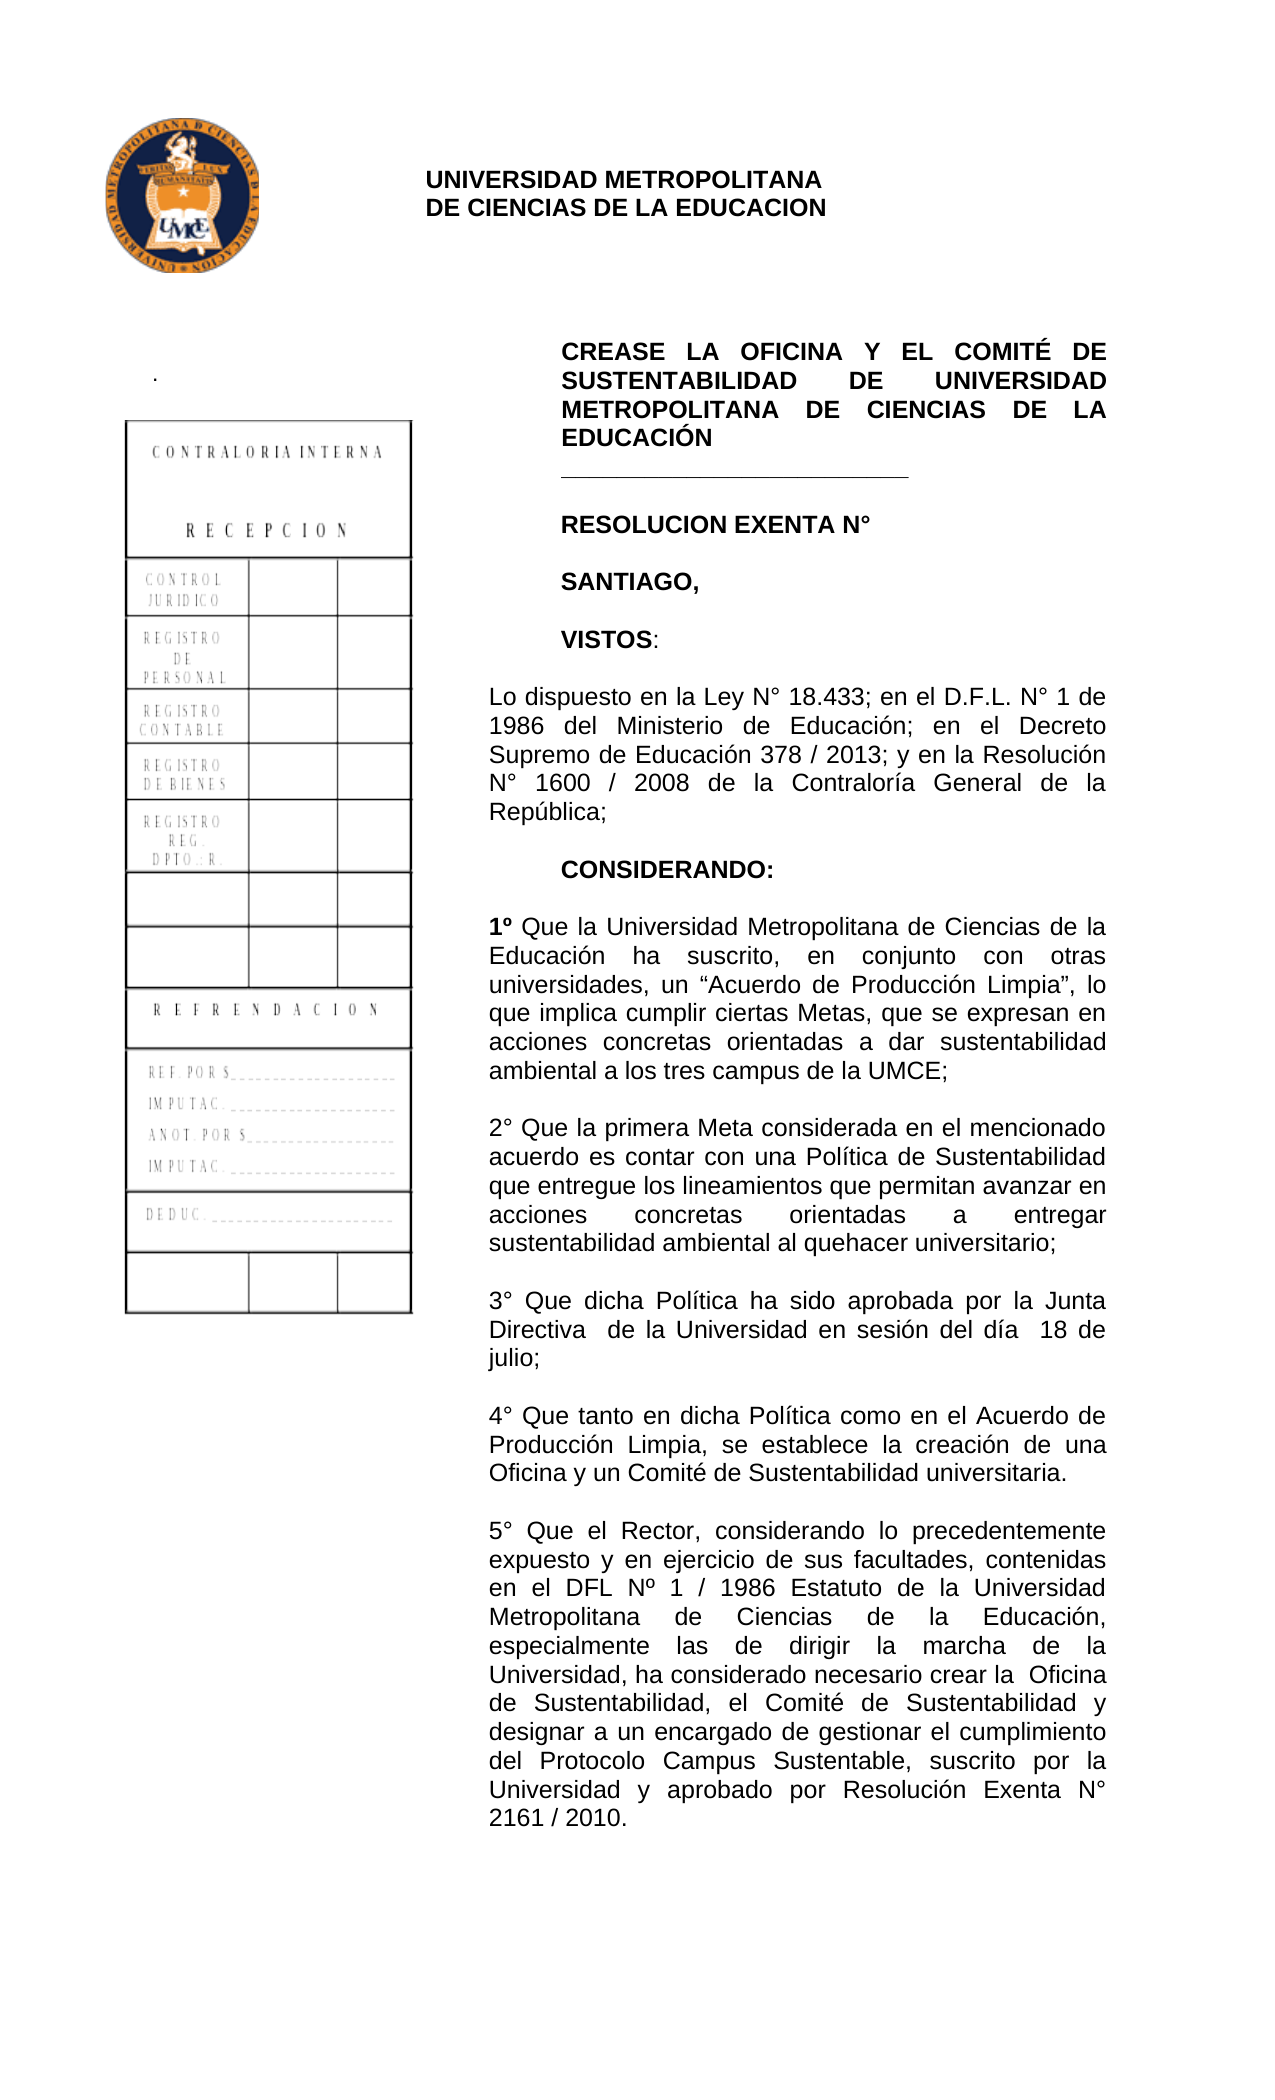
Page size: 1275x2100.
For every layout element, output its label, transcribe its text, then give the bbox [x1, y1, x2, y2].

text _________________________ [561, 452, 1155, 481]
picture [105, 118, 259, 273]
text 4° Que tanto en dicha Política como en el Acuerdo de Producción Limpia, se establece la creación de una Oficina y un Comité de Sustentabilidad universitaria. [489, 1401, 1107, 1487]
text Lo dispuesto en la Ley N° 18.433; en el D.F.L. N° 1 de 1986 del Ministerio de Educación; en el Decreto Supremo de Educación 378 / 2013; y en la Resolución N° 1600 / 2008 de la Contraloría General de la República; [489, 682, 1107, 826]
text 5° Que el Rector, considerando lo precedentemente expuesto y en ejercicio de sus facultades, contenidas en el DFL Nº 1 / 1986 Estatuto de la Universidad Metropolitana de Ciencias de la Educación, especialmente las de dirigir la marcha de la Universidad, ha considerado necesario crear la Oficina de Sustentabilidad, el Comité de Sustentabilidad y designar a un encargado de gestionar el cumplimiento del Protocolo Campus Sustentable, suscrito por la Universidad y aprobado por Resolución Exenta N° 2161 / 2010. [489, 1516, 1107, 1832]
text 3° Que dicha Política ha sido aprobada por la Junta Directiva de la Universidad en sesión del día 18 de julio; [489, 1286, 1107, 1372]
text CREASE LA OFICINA Y EL COMITÉ DE SUSTENTABILIDAD DE UNIVERSIDAD METROPOLITANA DE CIENCIAS DE LA EDUCACIÓN [561, 337, 1107, 452]
subtitle DE CIENCIAS DE LA EDUCACION [259, 193, 1186, 222]
subtitle UNIVERSIDAD METROPOLITANA [259, 164, 1186, 193]
text SANTIAGO, [487, 567, 1186, 596]
subtitle RESOLUCION EXENTA N° [561, 509, 1186, 538]
text VISTOS: [489, 624, 1186, 653]
text 2° Que la primera Meta considerada en el mencionado acuerdo es contar con una Política de Sustentabilidad que entregue los lineamientos que permitan avanzar en acciones concretas orientadas a entregar sustentabilidad ambiental al quehacer universitario; [489, 1113, 1107, 1257]
text CONSIDERANDO: [489, 854, 1186, 883]
text 1º Que la Universidad Metropolitana de Ciencias de la Educación ha suscrito, en conjunto con otras universidades, un “Acuerdo de Producción Limpia”, lo que implica cumplir ciertas Metas, que se expresan en acciones concretas orientadas a dar sustentabilidad ambiental a los tres campus de la UMCE; [489, 912, 1107, 1084]
